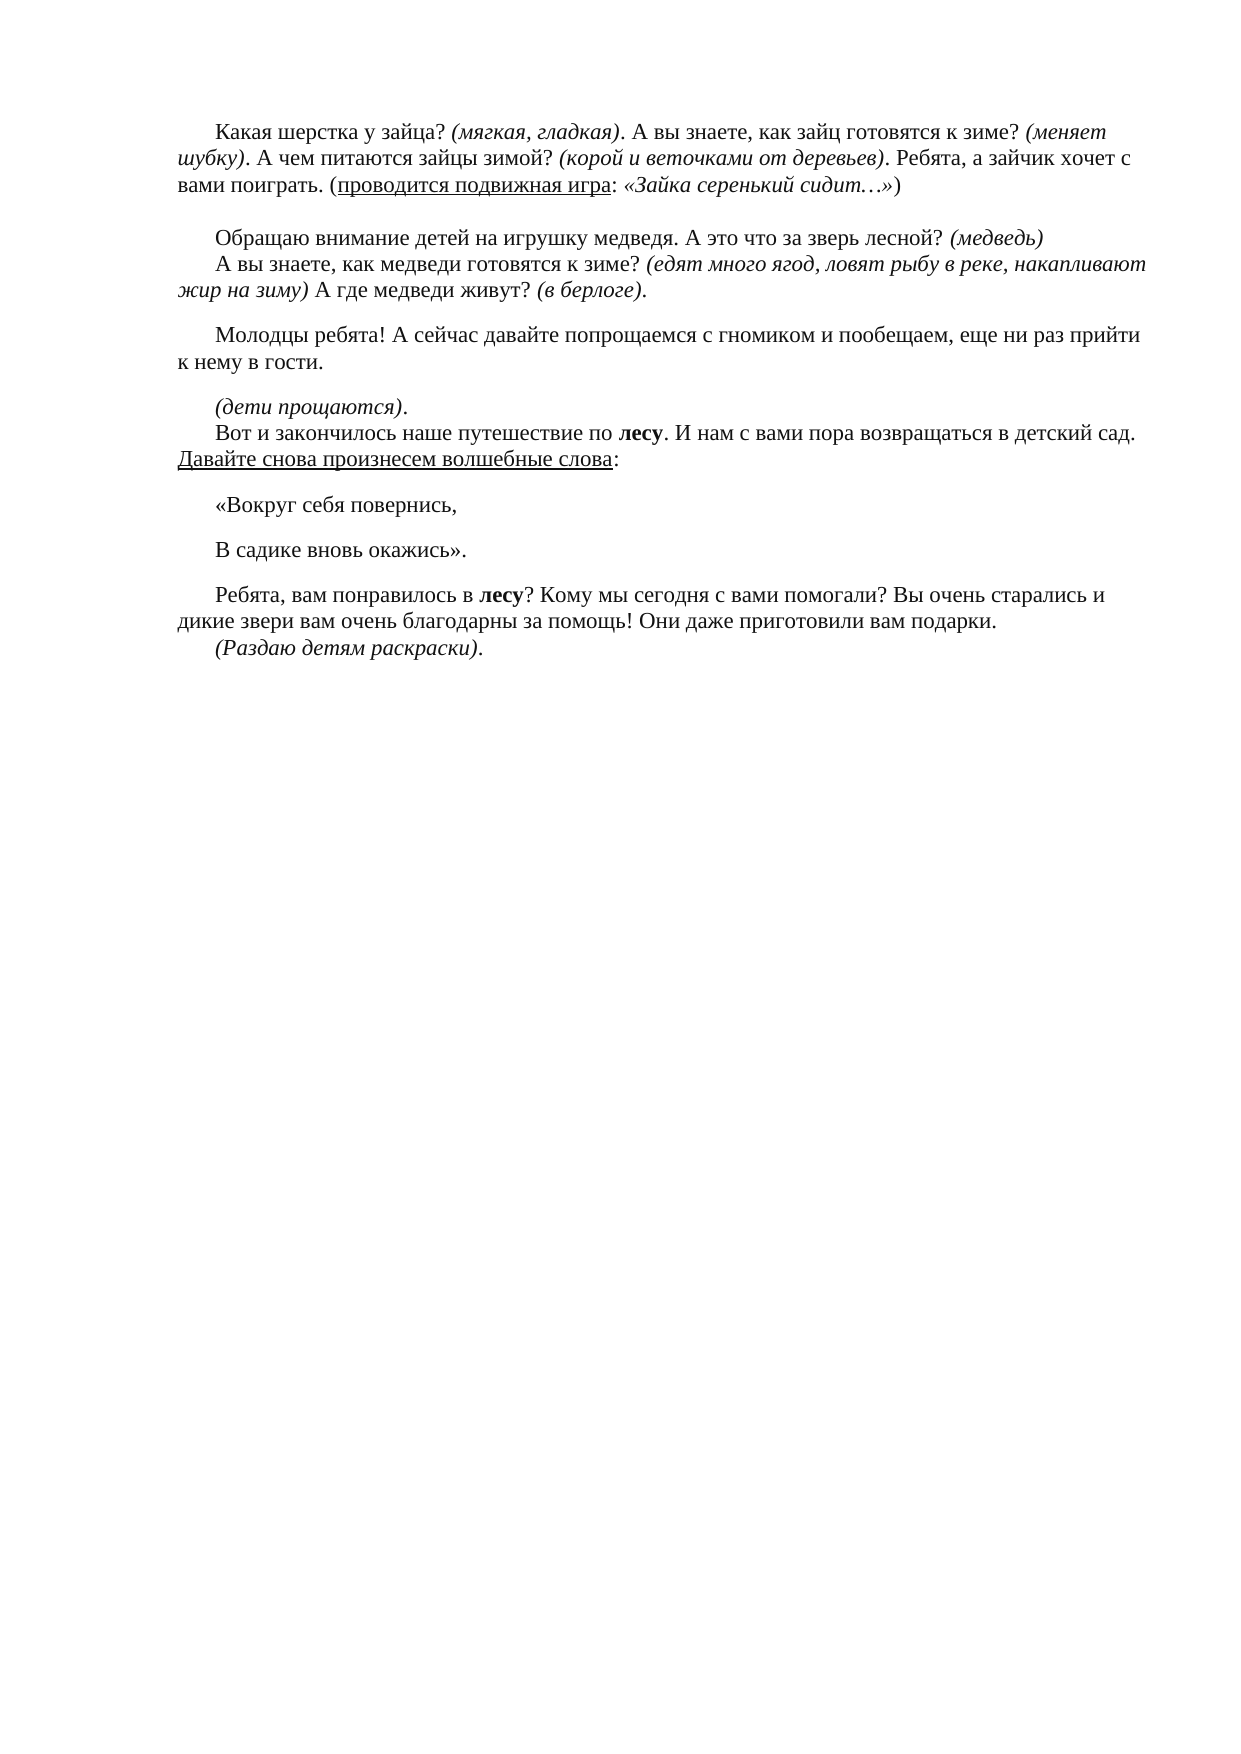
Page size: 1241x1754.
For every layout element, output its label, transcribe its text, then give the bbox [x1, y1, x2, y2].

text «Вокруг себя повернись, [177, 491, 1152, 517]
text Какая шерстка у зайца? (мягкая, гладкая). А вы знаете, как зайц готовятся к зиме? (меняет шубку). А чем питаются зайцы зимой? (корой и веточками от деревьев). Ребята, а зайчик хочет с вами поиграть. (проводится подвижная игра: «Зайка серенький сидит…») [177, 118, 1152, 197]
text Ребята, вам понравилось в лесу? Кому мы сегодня с вами помогали? Вы очень старались и дикие звери вам очень благодарны за помощь! Они даже приготовили вам подарки. [177, 581, 1152, 633]
text (Раздаю детям раскраски). [177, 633, 1152, 660]
text В садике вновь окажись». [177, 536, 1152, 562]
text А вы знаете, как медведи готовятся к зиме? (едят много ягод, ловят рыбу в реке, накапливают жир на зиму) А где медведи живут? (в берлоге). [177, 250, 1152, 303]
text Молодцы ребята! А сейчас давайте попрощаемся с гномиком и пообещаем, еще ни раз прийти к нему в гости. [177, 321, 1152, 374]
text Вот и закончилось наше путешествие по лесу. И нам с вами пора возвращаться в детский сад. Давайте снова произнесем волшебные слова: [177, 419, 1152, 472]
text (дети прощаются). [177, 393, 1152, 419]
text Обращаю внимание детей на игрушку медведя. А это что за зверь лесной? (медведь) [177, 223, 1152, 250]
